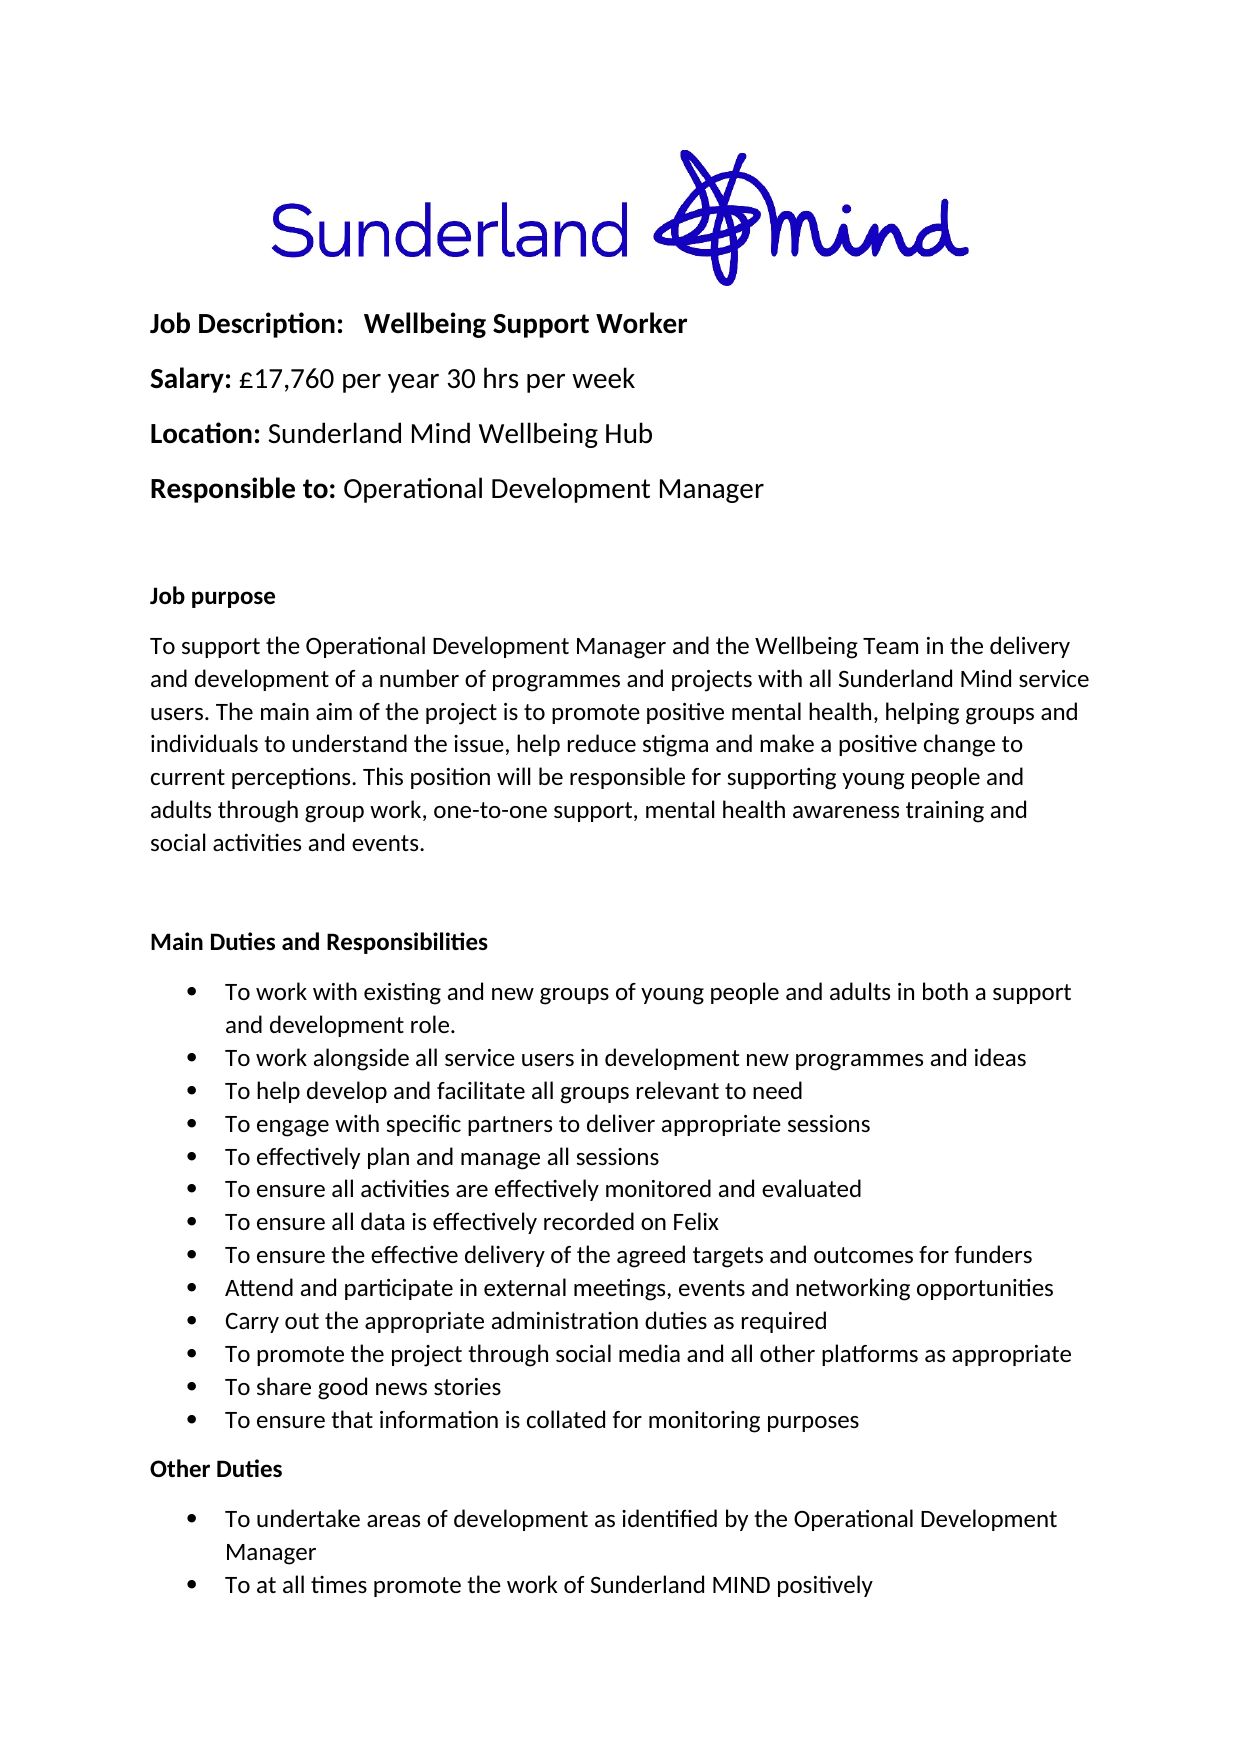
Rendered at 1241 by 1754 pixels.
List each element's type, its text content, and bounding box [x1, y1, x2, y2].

list Attend and participate in external meetings, events and networking opportunities [187, 1272, 1090, 1303]
list To work with existing and new groups of young people and adults in both a support and development role. [187, 976, 1090, 1039]
list To share good news stories [187, 1371, 1090, 1402]
picture [271, 150, 969, 286]
list To ensure all activities are effectively monitored and evaluated [187, 1174, 1090, 1204]
text Other Duties [150, 1454, 1090, 1484]
list To help develop and facilitate all groups relevant to need [187, 1075, 1090, 1105]
text To support the Operational Development Manager and the Wellbeing Team in the delivery and development of a number of programmes and projects with all Sunderland Mind service users. The main aim of the project is to promote positive mental health, helping groups and individuals to understand the issue, help reduce stigma and make a positive change to current perceptions. This position will be responsible for supporting young people and adults through group work, one-to-one support, mental health awareness training and social activities and events. [150, 630, 1090, 858]
list To ensure the effective delivery of the agreed targets and outcomes for funders [187, 1239, 1090, 1270]
list To effectively plan and manage all sessions [187, 1141, 1090, 1171]
text Responsible to: Operational Development Manager [150, 470, 1090, 506]
list To at all times promote the work of Sunderland MIND positively [187, 1569, 1090, 1599]
list Carry out the appropriate administration duties as required [187, 1305, 1090, 1336]
list To work alongside all service users in development new programmes and ideas [187, 1042, 1090, 1072]
list To engage with specific partners to deliver appropriate sessions [187, 1108, 1090, 1138]
list To ensure that information is collated for monitoring purposes [187, 1404, 1090, 1434]
text Salary: £17,760 per year 30 hrs per week [150, 360, 1090, 396]
list To ensure all data is effectively recorded on Felix [187, 1207, 1090, 1237]
text Location: Sunderland Mind Wellbeing Hub [150, 415, 1090, 451]
list To undertake areas of development as identified by the Operational Development Manager [187, 1503, 1090, 1567]
text Job purpose [150, 580, 1090, 611]
list To promote the project through social media and all other platforms as appropriate [187, 1338, 1090, 1369]
text Main Duties and Responsibilities [150, 927, 1090, 957]
text Job Description: Wellbeing Support Worker [150, 305, 1090, 340]
